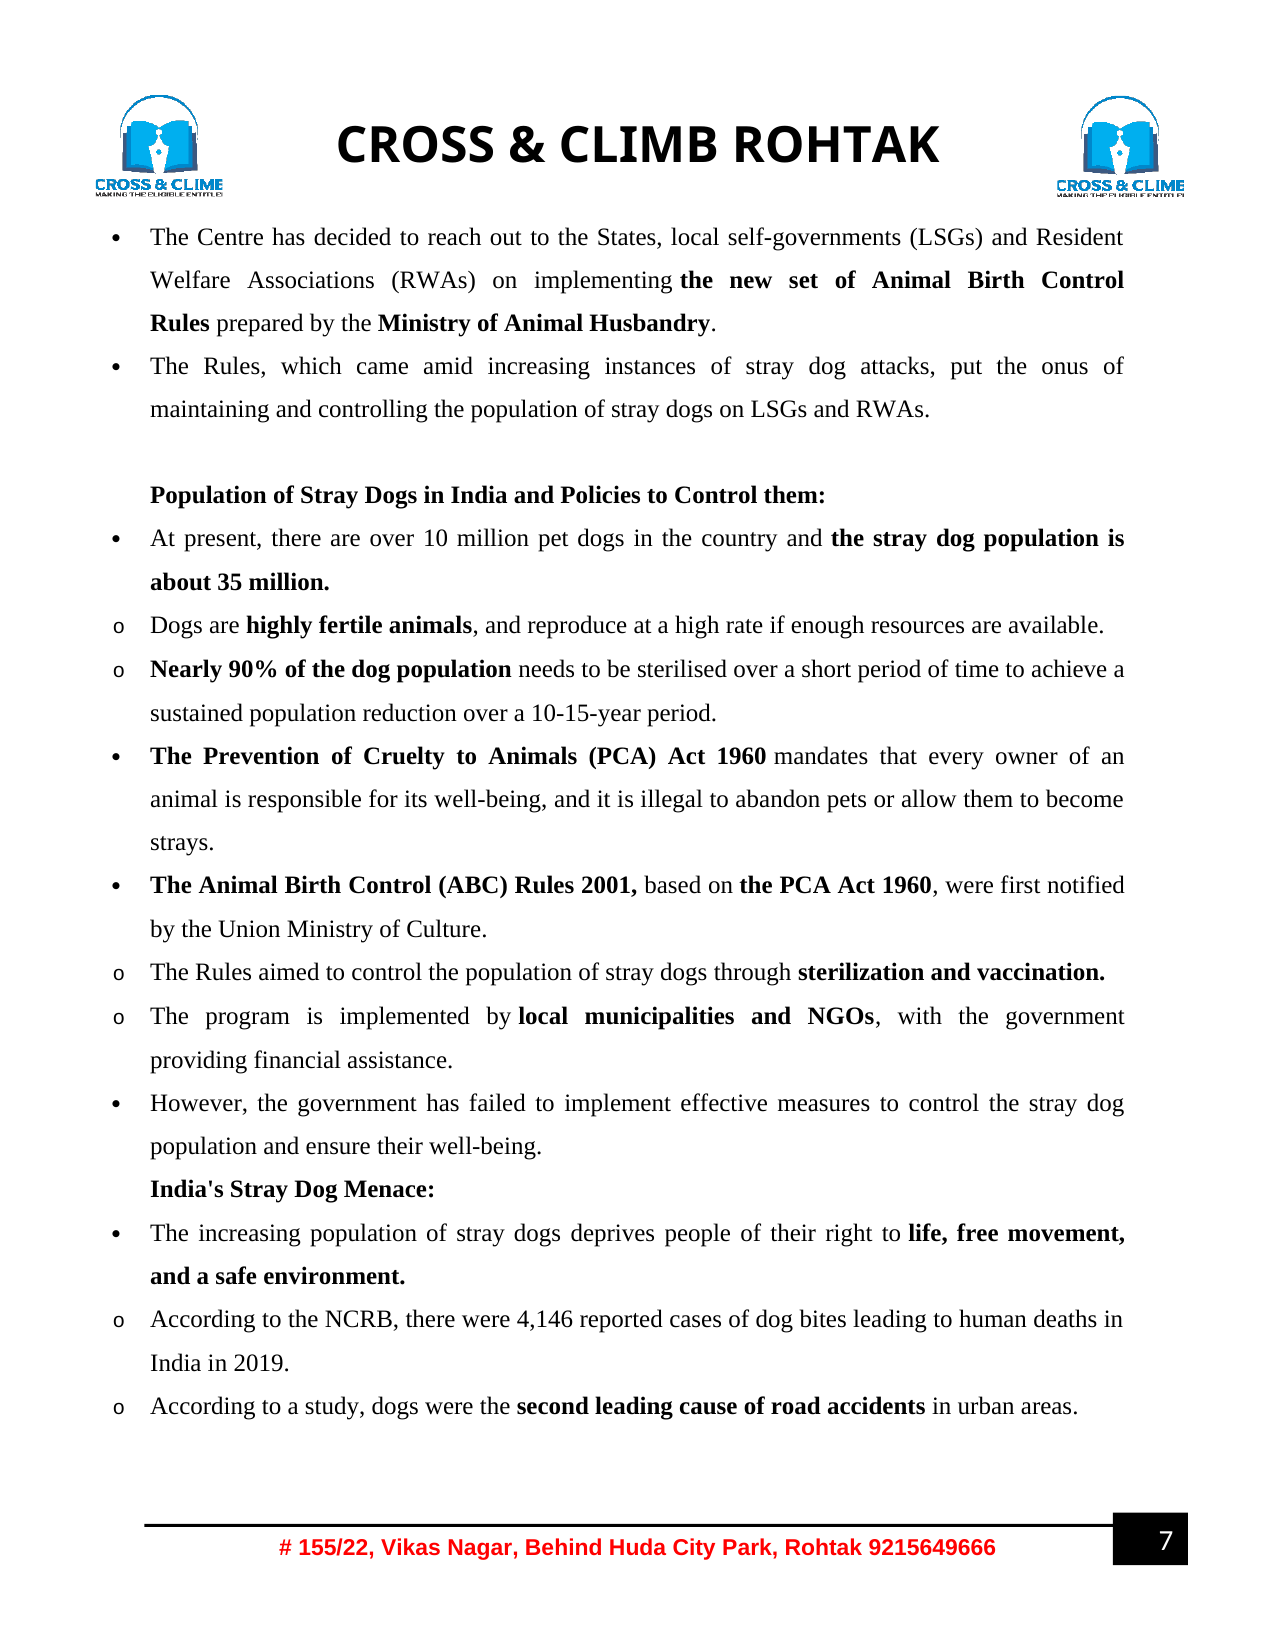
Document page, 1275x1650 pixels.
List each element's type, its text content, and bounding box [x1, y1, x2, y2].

picture [171, 95, 185, 102]
list The Rules, which came amid increasing instances of stray dog attacks, put the onus of maintaining and controlling the population of stray dogs on LSGs and RWAs. [112, 351, 1125, 423]
list However, the government has failed to implement effective measures to control the stray dog population and ensure their well-being. [112, 1088, 1125, 1160]
list The increasing population of stray dogs deprives people of their right to life, free movement, and a safe environment. [112, 1218, 1125, 1289]
list The Centre has decided to reach out to the States, local self-governments (LSGs) and Resident Welfare Associations (RWAs) on implementing the new set of Animal Birth Control Rules prepared by the Ministry of Animal Husbandry. [112, 222, 1125, 337]
list Dogs are highly fertile animals, and reproduce at a high rate if enough resources are available. [112, 610, 1125, 639]
picture [94, 95, 222, 195]
list According to a study, dogs were the second leading cause of road accidents in urban areas. [112, 1391, 1125, 1421]
list According to the NCRB, there were 4,146 reported cases of dog bites leading to human deaths in India in 2019. [112, 1304, 1125, 1377]
list The program is implemented by local municipalities and NGOs, with the government providing financial assistance. [112, 1001, 1125, 1074]
list Nearly 90% of the dog population needs to be sterilised over a short period of time to achieve a sustained population reduction over a 10-15-year period. [112, 654, 1125, 727]
list The Rules aimed to control the population of stray dogs through sterilization and vaccination. [112, 957, 1125, 986]
text Population of Stray Dogs in India and Policies to Control them: [150, 480, 1125, 509]
list The Animal Birth Control (ABC) Rules 2001, based on the PCA Act 1960, were first notified by the Union Ministry of Culture. [112, 871, 1125, 942]
text India's Stray Dog Menace: [150, 1174, 1125, 1203]
list The Prevention of Cruelty to Animals (PCA) Act 1960 mandates that every owner of an animal is responsible for its well-being, and it is illegal to abandon pets or allow them to become strays. [112, 741, 1125, 856]
picture [1130, 95, 1152, 109]
picture [1055, 95, 1184, 196]
list At present, there are over 10 million pet dogs in the country and the stray dog population is about 35 million. [112, 523, 1125, 595]
